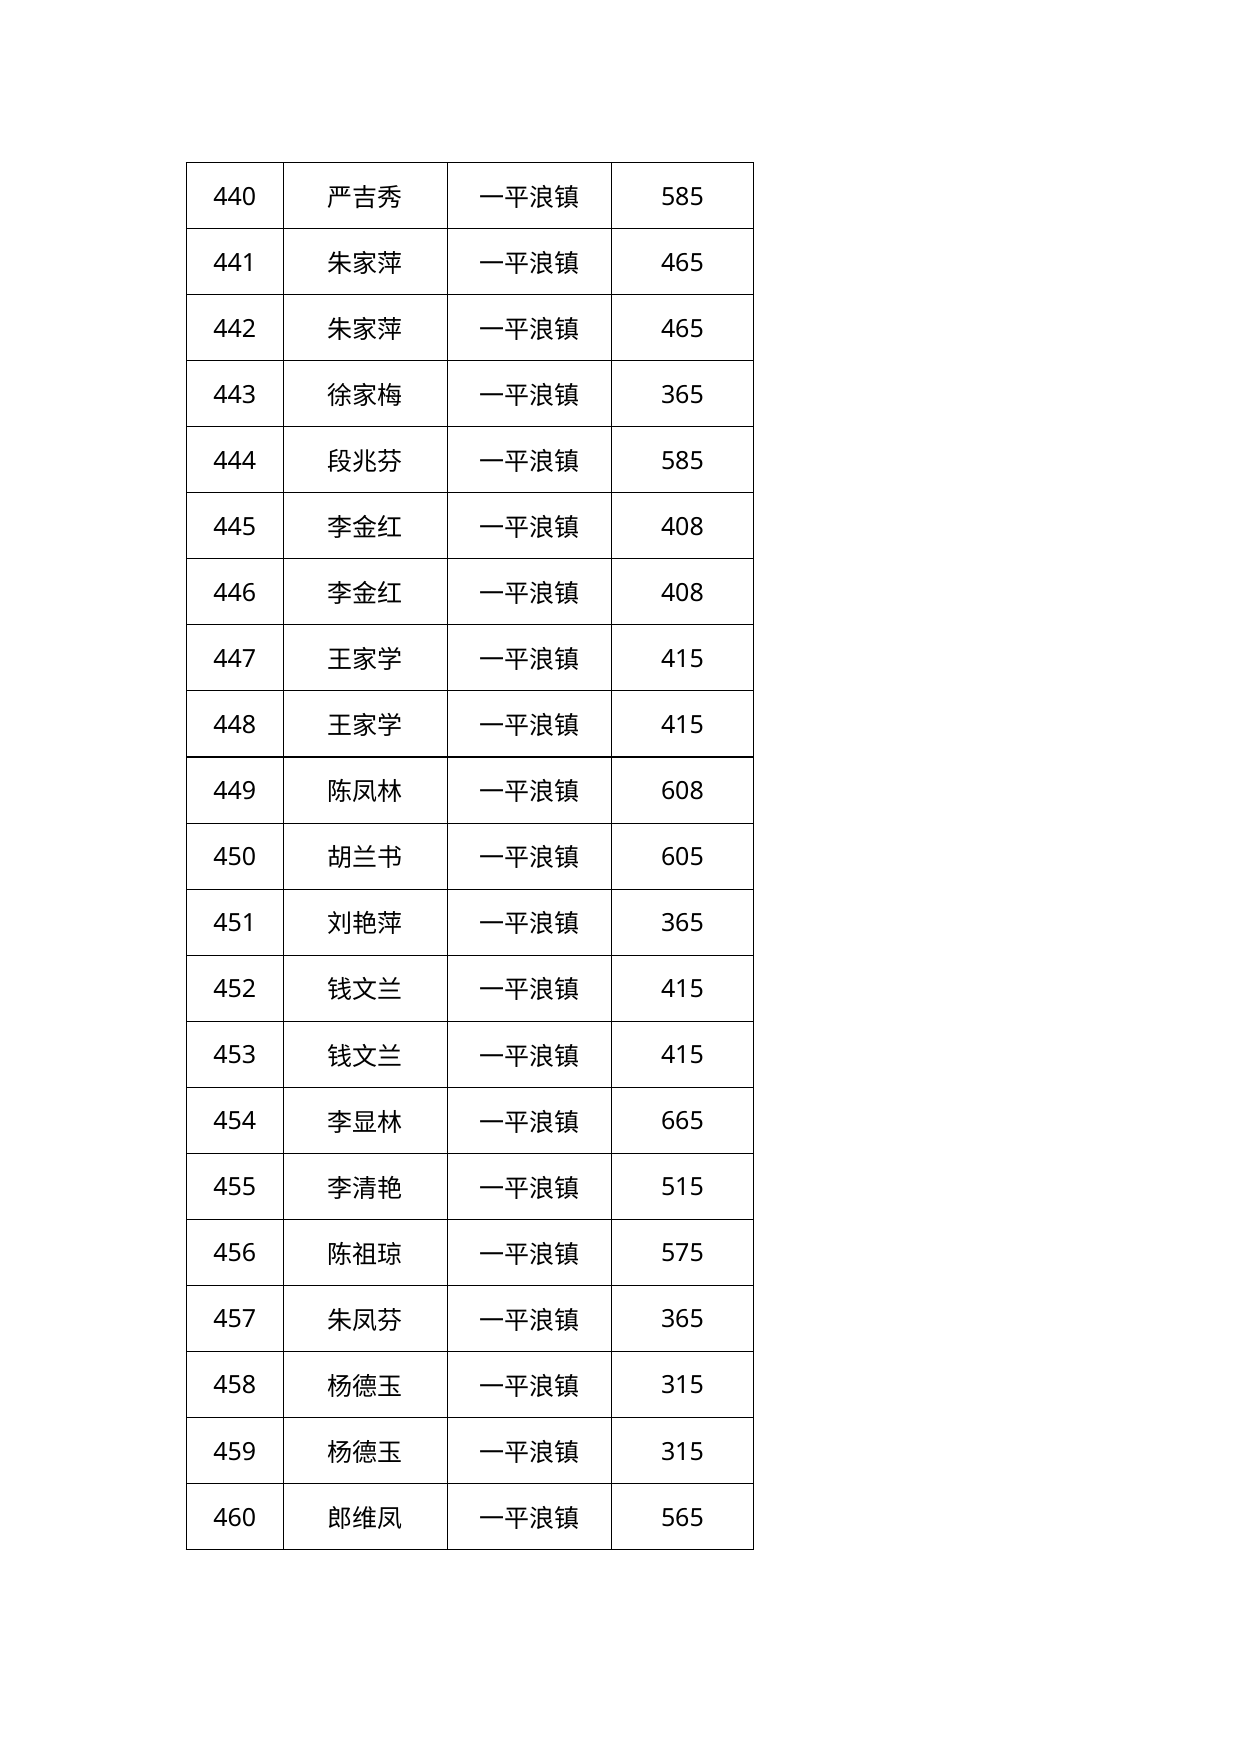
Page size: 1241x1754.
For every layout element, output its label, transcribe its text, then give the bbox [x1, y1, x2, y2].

table_cell 一平浪镇 [448, 559, 611, 624]
table_cell 一平浪镇 [448, 295, 611, 360]
table_cell 一平浪镇 [448, 1220, 611, 1285]
table_cell 440 [187, 163, 283, 228]
table_cell 朱家萍 [284, 295, 447, 360]
table_cell 一平浪镇 [448, 1352, 611, 1417]
table_cell 446 [187, 559, 283, 624]
table_cell 一平浪镇 [448, 493, 611, 558]
table_cell 665 [612, 1088, 753, 1153]
table_cell 朱凤芬 [284, 1286, 447, 1351]
table_cell 443 [187, 361, 283, 426]
table_cell 刘艳萍 [284, 890, 447, 954]
table_cell 415 [612, 1022, 753, 1087]
table_cell 575 [612, 1220, 753, 1285]
table_cell 459 [187, 1418, 283, 1483]
table_cell 李显林 [284, 1088, 447, 1153]
table_cell 一平浪镇 [448, 956, 611, 1021]
table_cell 一平浪镇 [448, 229, 611, 294]
table_cell 一平浪镇 [448, 691, 611, 756]
table_cell 一平浪镇 [448, 1484, 611, 1549]
table_cell 456 [187, 1220, 283, 1285]
table_cell 一平浪镇 [448, 1154, 611, 1219]
table_cell 钱文兰 [284, 1022, 447, 1087]
table_cell 565 [612, 1484, 753, 1549]
table_cell 415 [612, 691, 753, 756]
table_cell 一平浪镇 [448, 824, 611, 888]
table_cell 李清艳 [284, 1154, 447, 1219]
table_cell 365 [612, 361, 753, 426]
table_cell 408 [612, 493, 753, 558]
table_cell 455 [187, 1154, 283, 1219]
table_cell 胡兰书 [284, 824, 447, 888]
table_cell 段兆芬 [284, 427, 447, 492]
table_cell 454 [187, 1088, 283, 1153]
table_cell 441 [187, 229, 283, 294]
table_cell 一平浪镇 [448, 361, 611, 426]
table_cell 一平浪镇 [448, 1286, 611, 1351]
table_cell 585 [612, 427, 753, 492]
table_cell 444 [187, 427, 283, 492]
table_cell 钱文兰 [284, 956, 447, 1021]
table_cell 415 [612, 956, 753, 1021]
table_cell 一平浪镇 [448, 1418, 611, 1483]
table_cell 460 [187, 1484, 283, 1549]
table_cell 一平浪镇 [448, 1088, 611, 1153]
table_cell 杨德玉 [284, 1418, 447, 1483]
table_cell 郎维凤 [284, 1484, 447, 1549]
table_cell 陈祖琼 [284, 1220, 447, 1285]
table_cell 一平浪镇 [448, 163, 611, 228]
table_cell 608 [612, 758, 753, 822]
table_cell 王家学 [284, 691, 447, 756]
table_cell 457 [187, 1286, 283, 1351]
table_cell 465 [612, 229, 753, 294]
table_cell 365 [612, 890, 753, 954]
table_cell 王家学 [284, 625, 447, 690]
table_cell 李金红 [284, 559, 447, 624]
table_cell 315 [612, 1418, 753, 1483]
table_cell 李金红 [284, 493, 447, 558]
table_cell 严吉秀 [284, 163, 447, 228]
table_cell 448 [187, 691, 283, 756]
table_cell 449 [187, 758, 283, 822]
table_cell 445 [187, 493, 283, 558]
table_cell 陈凤林 [284, 758, 447, 822]
table_cell 一平浪镇 [448, 1022, 611, 1087]
table_cell 585 [612, 163, 753, 228]
table_cell 杨德玉 [284, 1352, 447, 1417]
table_cell 515 [612, 1154, 753, 1219]
table_cell 451 [187, 890, 283, 954]
table_cell 徐家梅 [284, 361, 447, 426]
table_cell 408 [612, 559, 753, 624]
table_cell 442 [187, 295, 283, 360]
table_cell 452 [187, 956, 283, 1021]
table_cell 一平浪镇 [448, 758, 611, 822]
table_cell 一平浪镇 [448, 625, 611, 690]
table_cell 465 [612, 295, 753, 360]
table_cell 605 [612, 824, 753, 888]
table_cell 315 [612, 1352, 753, 1417]
table_cell 365 [612, 1286, 753, 1351]
table_cell 一平浪镇 [448, 427, 611, 492]
table_cell 一平浪镇 [448, 890, 611, 954]
table_cell 415 [612, 625, 753, 690]
table_cell 朱家萍 [284, 229, 447, 294]
table_cell 447 [187, 625, 283, 690]
table_cell 453 [187, 1022, 283, 1087]
table_cell 450 [187, 824, 283, 888]
table_cell 458 [187, 1352, 283, 1417]
